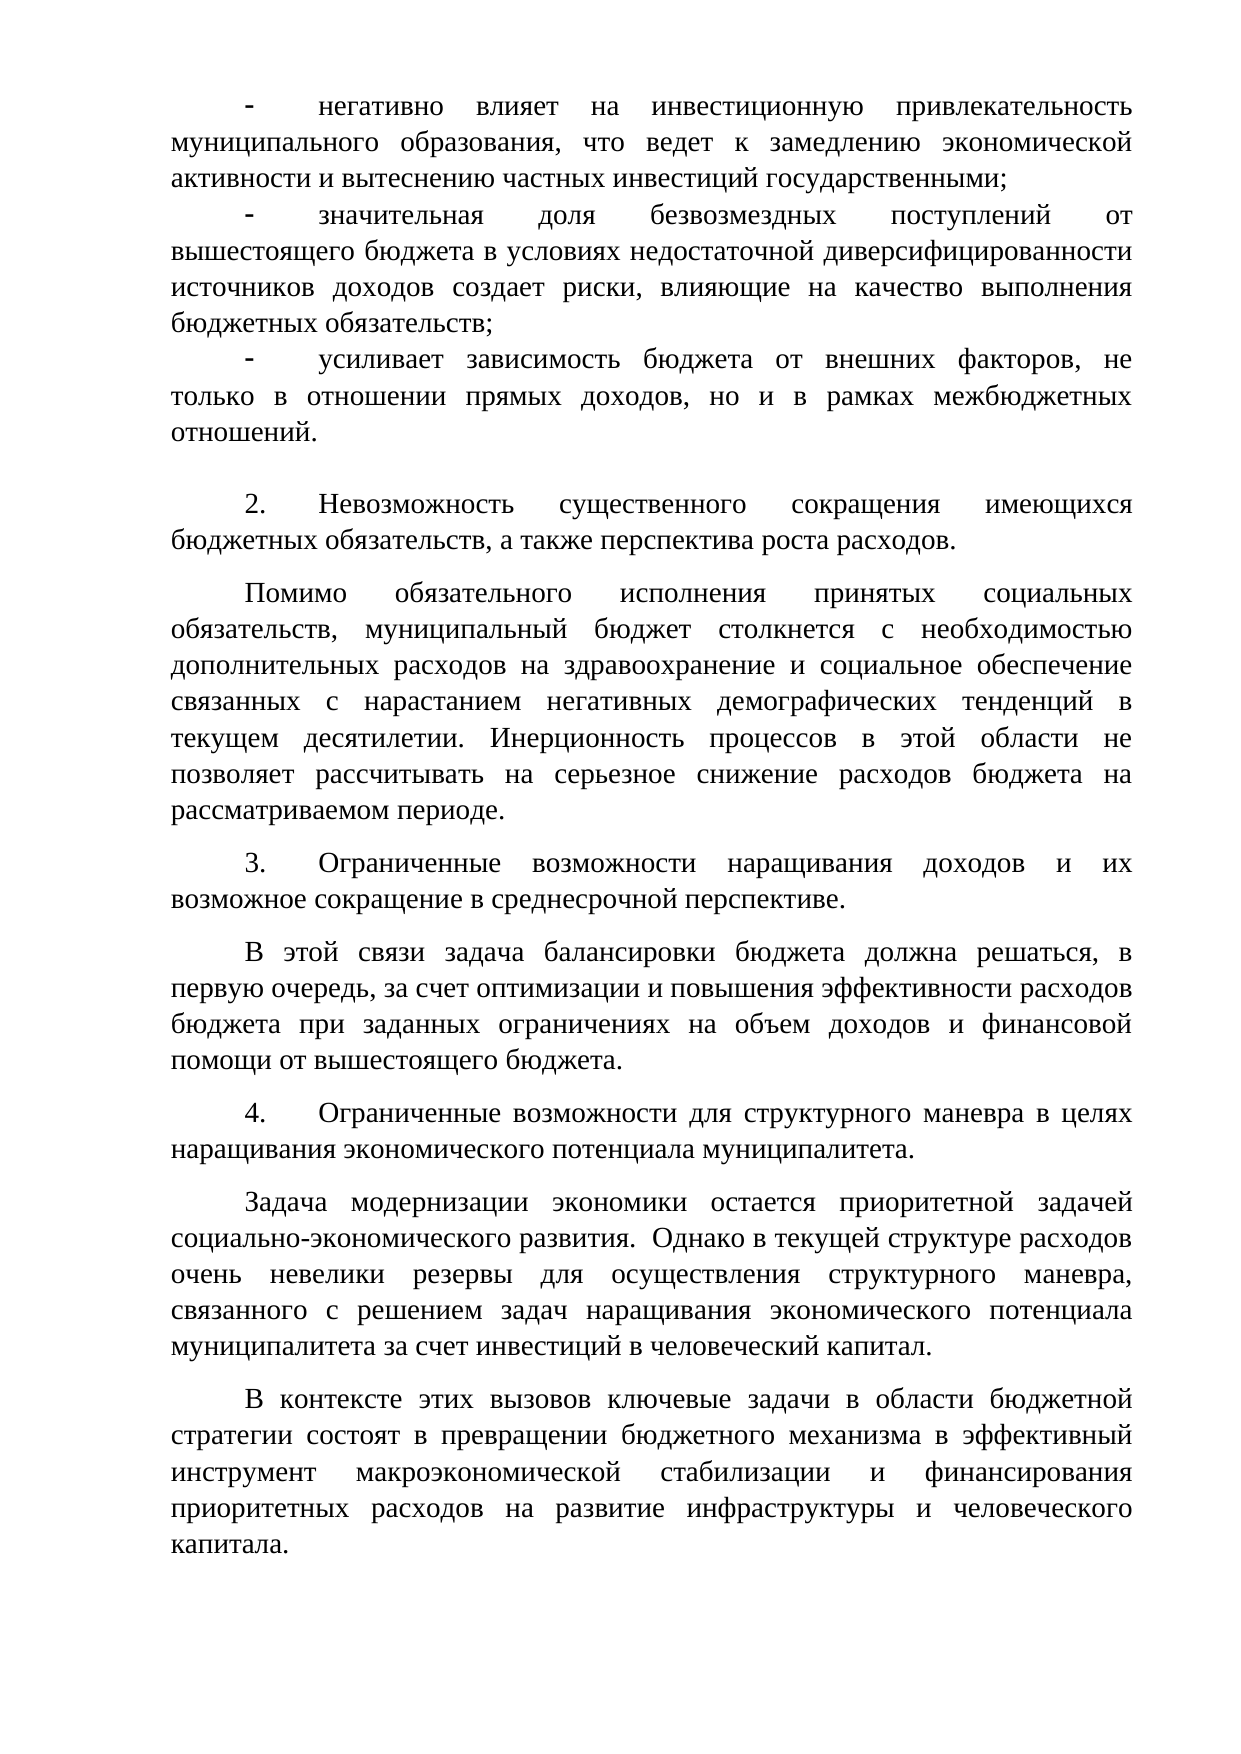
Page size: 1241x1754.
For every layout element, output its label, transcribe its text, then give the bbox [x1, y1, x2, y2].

text Задача модернизации экономики остается приоритетной задачей социально-экономического развития. Однако в текущей структуре расходов очень невелики резервы для осуществления структурного маневра, связанного с решением задач наращивания экономического потенциала муниципалитета за счет инвестиций в человеческий капитал. [171, 1184, 1133, 1362]
list Ограниченные возможности для структурного маневра в целях наращивания экономического потенциала муниципалитета. [171, 1095, 1133, 1165]
list негативно влияет на инвестиционную привлекательность муниципального образования, что ведет к замедлению экономической активности и вытеснению частных инвестиций государственными; [171, 88, 1133, 194]
text В этой связи задача балансировки бюджета должна решаться, в первую очередь, за счет оптимизации и повышения эффективности расходов бюджета при заданных ограничениях на объем доходов и финансовой помощи от вышестоящего бюджета. [171, 934, 1133, 1076]
list усиливает зависимость бюджета от внешних факторов, не только в отношении прямых доходов, но и в рамках межбюджетных отношений. [171, 341, 1133, 447]
text В контексте этих вызовов ключевые задачи в области бюджетной стратегии состоят в превращении бюджетного механизма в эффективный инструмент макроэкономической стабилизации и финансирования приоритетных расходов на развитие инфраструктуры и человеческого капитала. [171, 1381, 1133, 1559]
text Помимо обязательного исполнения принятых социальных обязательств, муниципальный бюджет столкнется с необходимостью дополнительных расходов на здравоохранение и социальное обеспечение связанных с нарастанием негативных демографических тенденций в текущем десятилетии. Инерционность процессов в этой области не позволяет рассчитывать на серьезное снижение расходов бюджета на рассматриваемом периоде. [171, 575, 1133, 826]
list Невозможность существенного сокращения имеющихся бюджетных обязательств, а также перспектива роста расходов. [171, 486, 1133, 556]
list значительная доля безвозмездных поступлений от вышестоящего бюджета в условиях недостаточной диверсифицированности источников доходов создает риски, влияющие на качество выполнения бюджетных обязательств; [171, 197, 1133, 339]
list Ограниченные возможности наращивания доходов и их возможное сокращение в среднесрочной перспективе. [171, 845, 1133, 914]
